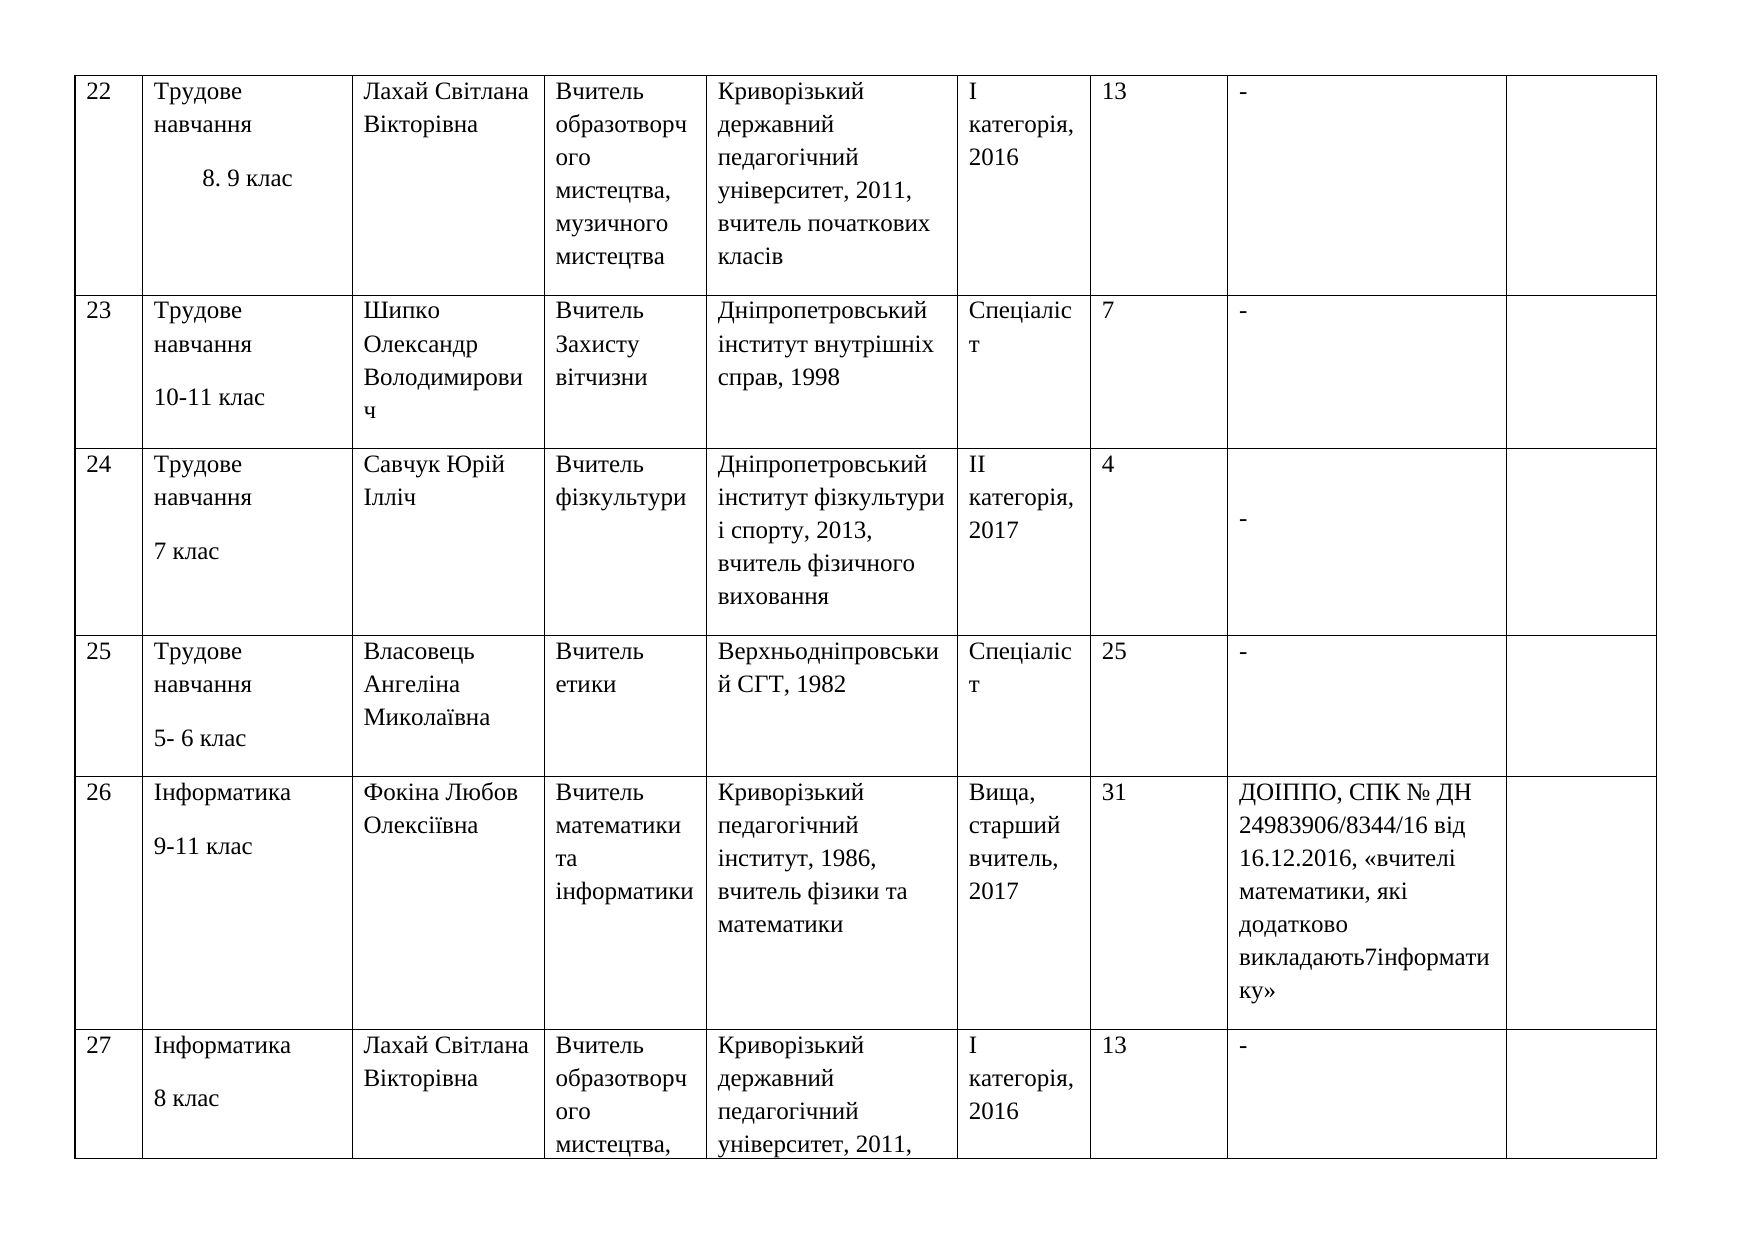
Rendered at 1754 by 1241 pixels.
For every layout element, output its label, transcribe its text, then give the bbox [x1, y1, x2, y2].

table_cell Власовець Ангеліна Миколаївна [353, 636, 544, 776]
table_cell Спеціаліст [958, 636, 1090, 776]
table_cell Криворізький державний педагогічний університет, 2011, вчитель початкових класів [707, 76, 957, 294]
table_cell Вчитель образотворчого мистецтва, музичного мистецтва [545, 76, 706, 294]
table_cell Вчитель математики та інформатики [545, 777, 706, 1029]
table_cell - [1228, 76, 1506, 294]
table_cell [353, 1030, 544, 1157]
table_cell Шипко Олександр Володимирович [353, 296, 544, 448]
table_cell Інформатика 9-11 клас [143, 777, 352, 1029]
table_cell 7 [1091, 296, 1227, 448]
table_cell 24 [76, 449, 142, 635]
table_cell - [1228, 449, 1506, 635]
table_cell - [1228, 296, 1506, 448]
table_cell Фокіна Любов Олексіївна [353, 777, 544, 1029]
table_cell [1507, 449, 1656, 635]
table_cell 23 [76, 296, 142, 448]
table_cell Трудове навчання 7 клас [143, 449, 352, 635]
table_cell Трудове навчання 5- 6 клас [143, 636, 352, 776]
table_cell Вища, старший вчитель, 2017 [958, 777, 1090, 1029]
table_cell Трудове навчання 8. 9 клас [143, 76, 352, 294]
table_cell Вчитель Захисту вітчизни [545, 296, 706, 448]
table_cell 13 [1091, 76, 1227, 294]
table_cell [1507, 76, 1656, 294]
table_cell Лахай Світлана Вікторівна [353, 76, 544, 294]
table_cell Верхньодніпровський СГТ, 1982 [707, 636, 957, 776]
table_cell [1507, 1030, 1656, 1157]
table_cell Спеціаліст [958, 296, 1090, 448]
table_cell [1507, 636, 1656, 776]
table_cell - [1228, 636, 1506, 776]
table_cell Дніпропетровський інститут фізкультури і спорту, 2013, вчитель фізичного виховання [707, 449, 957, 635]
table_cell 4 [1091, 449, 1227, 635]
table_cell Савчук Юрій Ілліч [353, 449, 544, 635]
table_cell - [1228, 1030, 1506, 1157]
table_cell ІІ категорія, 2017 [958, 449, 1090, 635]
table_cell 31 [1091, 777, 1227, 1029]
table_cell 25 [76, 636, 142, 776]
table_cell 22 [76, 76, 142, 294]
table_cell 27 [76, 1030, 142, 1157]
table_cell І категорія, 2016 [958, 1030, 1090, 1157]
table_cell Дніпропетровський інститут внутрішніх справ, 1998 [707, 296, 957, 448]
table_cell Вчитель етики [545, 636, 706, 776]
table_cell [1507, 296, 1656, 448]
table_cell 13 [1091, 1030, 1227, 1157]
table_cell Вчитель фізкультури [545, 449, 706, 635]
table_cell ДОІППО, СПК № ДН 24983906/8344/16 від 16.12.2016, «вчителі математики, які додатково викладають7інформатику» [1228, 777, 1506, 1029]
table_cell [545, 1030, 706, 1157]
table_cell 26 [76, 777, 142, 1029]
table_cell [1507, 777, 1656, 1029]
table_cell І категорія, 2016 [958, 76, 1090, 294]
table_cell Трудове навчання 10-11 клас [143, 296, 352, 448]
table_cell 25 [1091, 636, 1227, 776]
table_cell Інформатика 8 клас [143, 1030, 352, 1157]
table_cell Криворізький педагогічний інститут, 1986, вчитель фізики та математики [707, 777, 957, 1029]
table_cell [707, 1030, 957, 1157]
